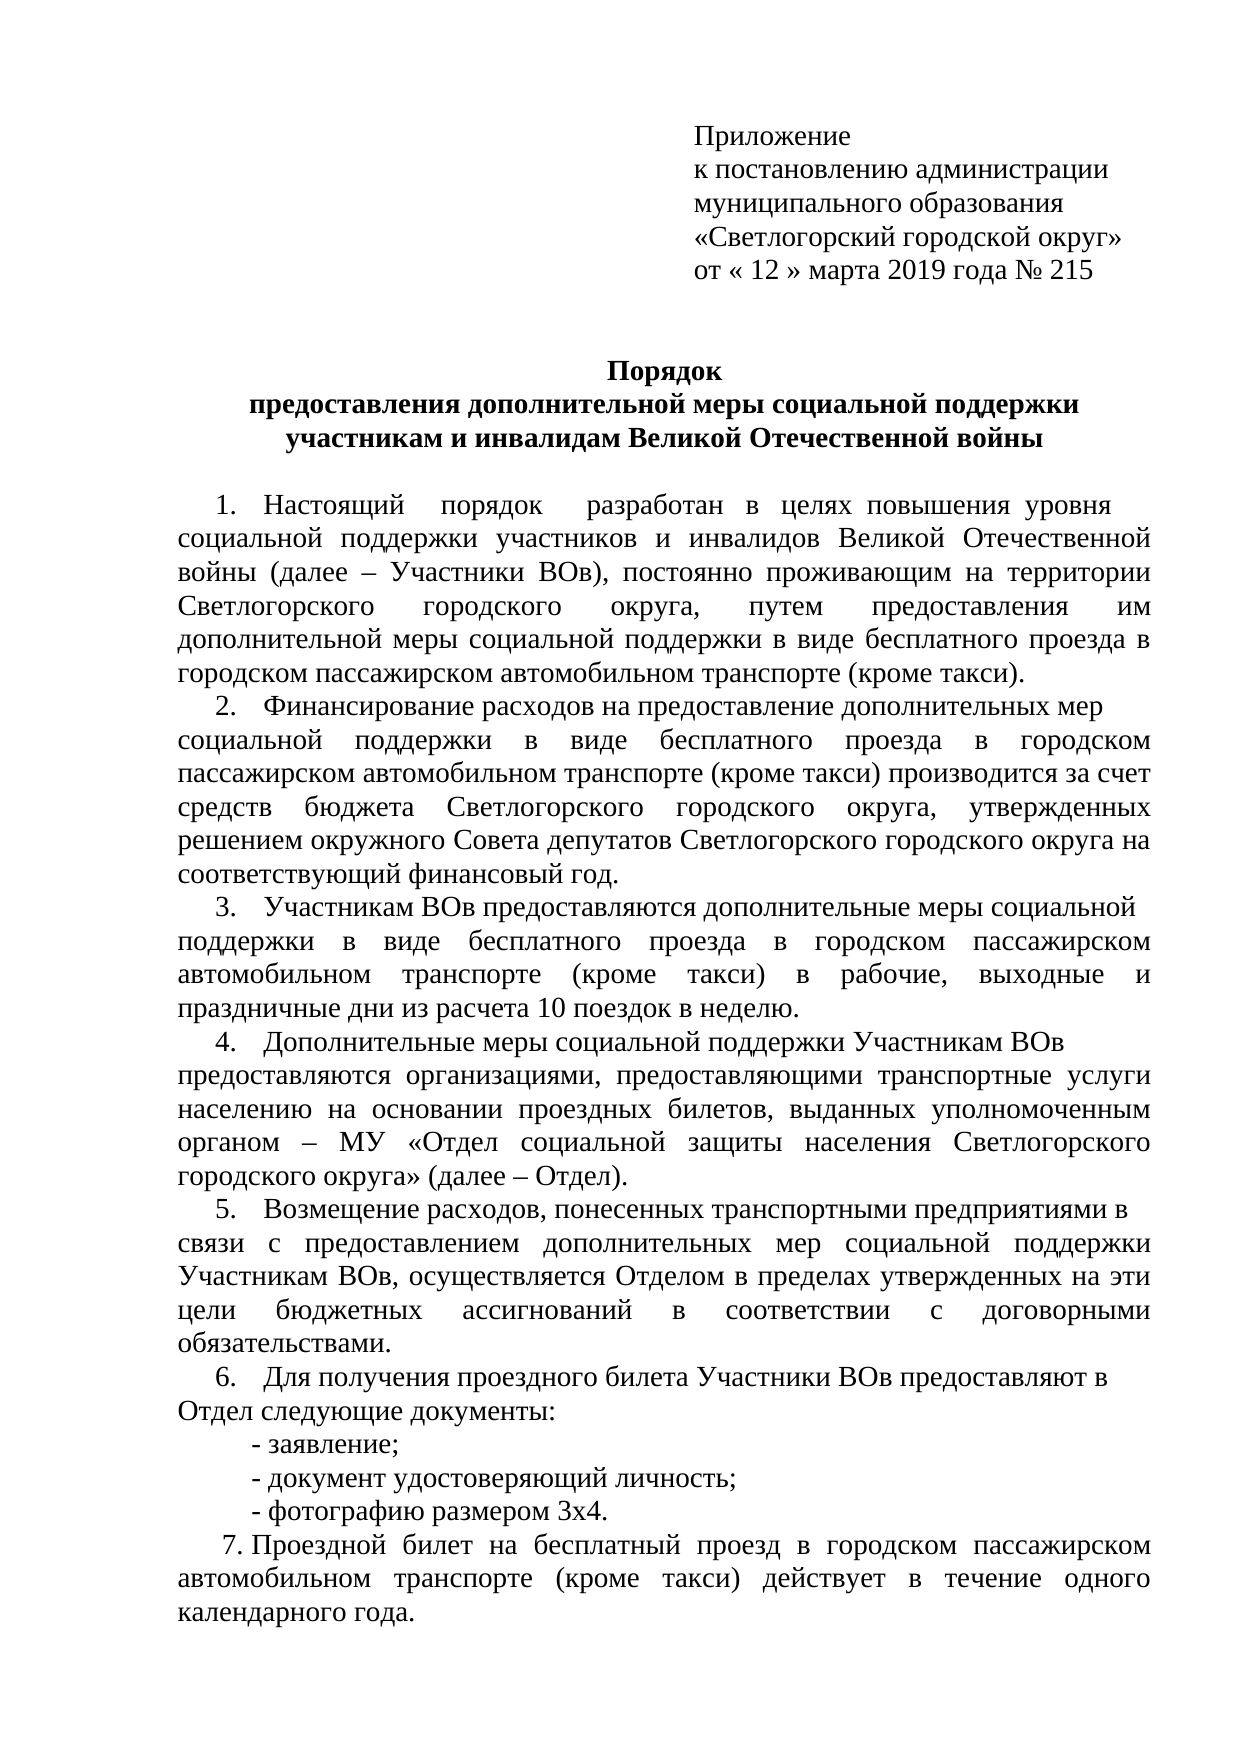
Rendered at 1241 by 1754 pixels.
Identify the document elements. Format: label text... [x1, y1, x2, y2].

text поддержки в виде бесплатного проезда в городском пассажирском автомобильном транспорте (кроме такси) в рабочие, выходные и праздничные дни из расчета 10 поездок в неделю. [177, 923, 1152, 1024]
list Дополнительные меры социальной поддержки Участникам ВОв [215, 1024, 1152, 1057]
text - документ удостоверяющий личность; [251, 1460, 1152, 1493]
list Настоящий порядок разработан в целях повышения уровня [215, 487, 1152, 521]
text к постановлению администрации [693, 152, 1152, 185]
text социальной поддержки участников и инвалидов Великой Отечественной войны (далее – Участники ВОв), постоянно проживающим на территории Светлогорского городского округа, путем предоставления им дополнительной меры социальной поддержки в виде бесплатного проезда в городском пассажирском автомобильном транспорте (кроме такси). [177, 521, 1152, 688]
text - заявление; [177, 1426, 1152, 1460]
list Возмещение расходов, понесенных транспортными предприятиями в [215, 1191, 1152, 1225]
list Участникам ВОв предоставляются дополнительные меры социальной [215, 889, 1152, 923]
text Приложение [620, 118, 1152, 152]
text связи с предоставлением дополнительных мер социальной поддержки Участникам ВОв, осуществляется Отделом в пределах утвержденных на эти цели бюджетных ассигнований в соответствии с договорными обязательствами. [177, 1225, 1152, 1359]
text Отдел следующие документы: [177, 1393, 1152, 1426]
text муниципального образования [693, 185, 1152, 219]
text 7. Проездной билет на бесплатный проезд в городском пассажирском автомобильном транспорте (кроме такси) действует в течение одного календарного года. [177, 1527, 1152, 1627]
text - фотографию размером 3х4. [251, 1493, 1152, 1527]
text предоставляются организациями, предоставляющими транспортные услуги населению на основании проездных билетов, выданных уполномоченным органом – МУ «Отдел социальной защиты населения Светлогорского городского округа» (далее – Отдел). [177, 1057, 1152, 1191]
text социальной поддержки в виде бесплатного проезда в городском пассажирском автомобильном транспорте (кроме такси) производится за счет средств бюджета Светлогорского городского округа, утвержденных решением окружного Совета депутатов Светлогорского городского округа на соответствующий финансовый год. [177, 722, 1152, 889]
list Финансирование расходов на предоставление дополнительных мер [215, 688, 1152, 722]
list Для получения проездного билета Участники ВОв предоставляют в [215, 1359, 1152, 1393]
text «Светлогорский городской округ» [693, 219, 1152, 252]
text Порядок [177, 353, 1152, 386]
text от « 12 » марта 2019 года № 215 [620, 252, 1152, 286]
text предоставления дополнительной меры социальной поддержки участникам и инвалидам Великой Отечественной войны [177, 386, 1152, 453]
